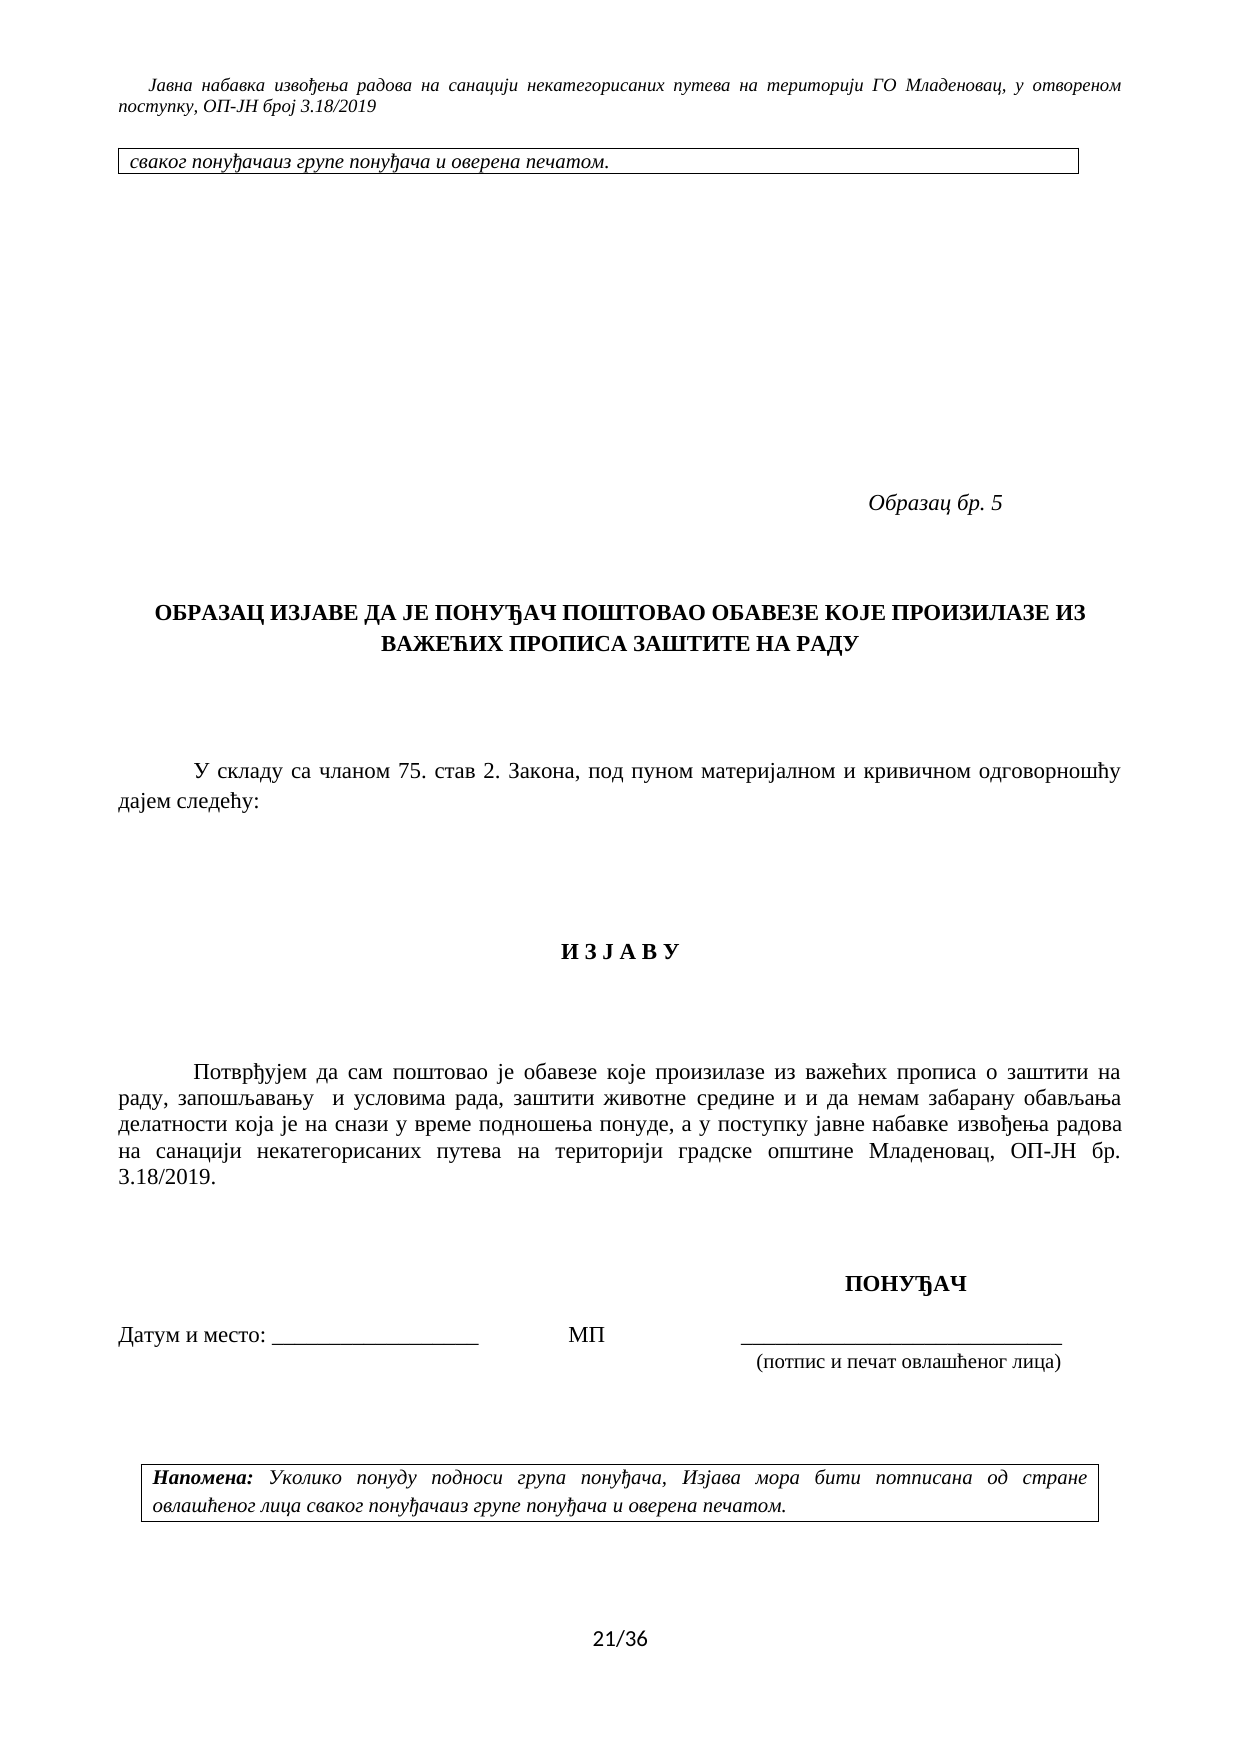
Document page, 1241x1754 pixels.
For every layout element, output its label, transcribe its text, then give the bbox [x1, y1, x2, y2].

text Датум и место: __________________ МП ____________________________ (потпис и печат овлашћеног лица) [118, 1321, 1122, 1373]
text Потврђујем да сам поштовао је обавезе које произилазе из важећих прописа о заштити на раду, запошљавању и условима рада, заштити животне средине и и да немам забарану обављања делатности која је на снази у време подношења понуде, а у поступку јавне набавке извођења радова на санацији некатегорисаних путева на територији градске општине Младеновац, ОП-ЈН бр. 3.18/2019. [118, 1058, 1122, 1189]
list И З Ј А В У [118, 938, 1122, 964]
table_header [119, 149, 1078, 173]
table_header Напомена: Уколико понуду подноси група понуђача, Изјава мора бити потписана од стране овлашћеног лица сваког понуђачаиз групе понуђача и оверена печатом. [142, 1465, 1098, 1521]
subtitle ОБРАЗАЦ ИЗЈАВЕ ДА ЈЕ ПОНУЂАЧ ПОШТОВАО ОБАВЕЗЕ КОЈЕ ПРОИЗИЛАЗЕ ИЗ ВАЖЕЋИХ ПРОПИСА ЗАШТИТЕ НА РАДУ [118, 599, 1122, 656]
subtitle Образац бр. 5 [118, 489, 1122, 515]
list У складу са чланом 75. став 2. Закона, под пуном материјалном и кривичном одговорношћу дајем следећу: [118, 757, 1122, 813]
text ПОНУЂАЧ [118, 1270, 1122, 1296]
